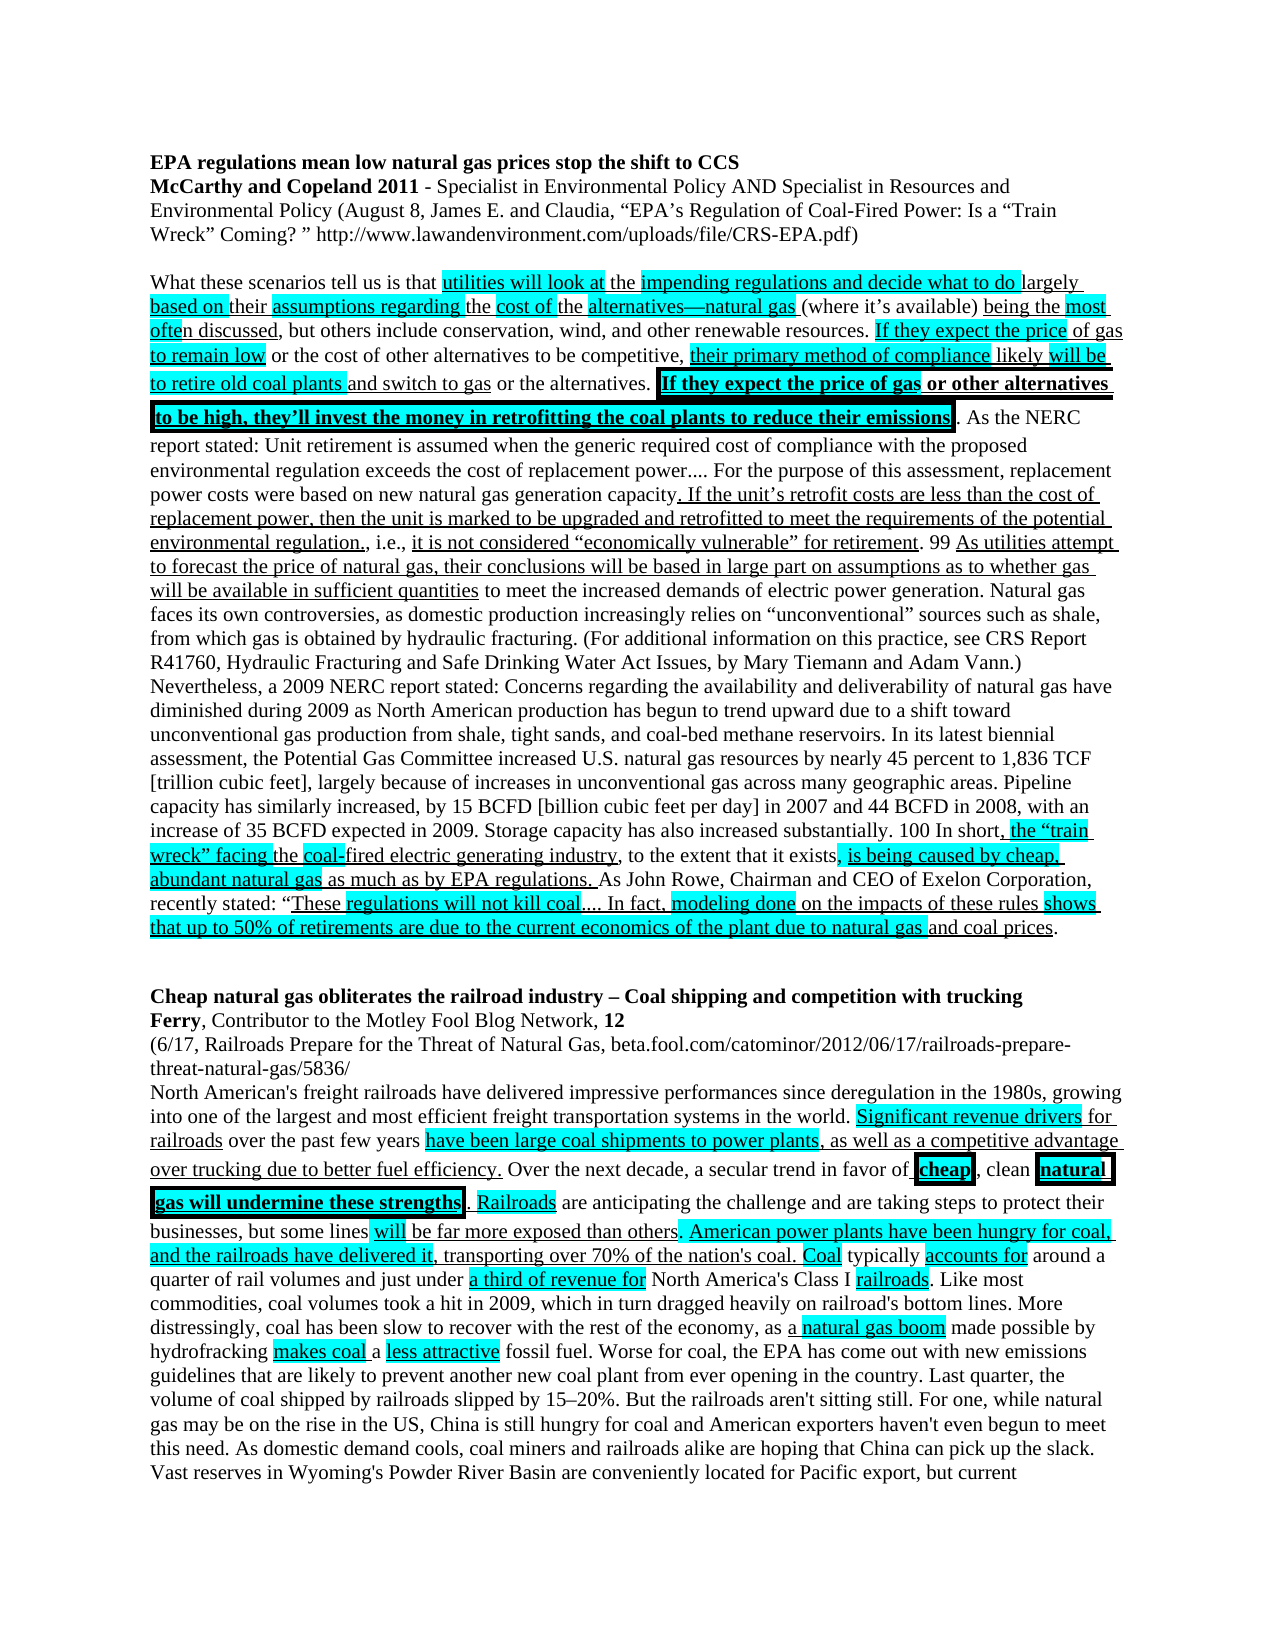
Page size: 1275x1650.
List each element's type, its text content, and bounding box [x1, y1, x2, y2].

text McCarthy and Copeland 2011 - Specialist in Environmental Policy AND Specialist in Resources and Environmental Policy (August 8, James E. and Claudia, “EPA’s Regulation of Coal-Fired Power: Is a “Train Wreck” Coming? ” http://www.lawandenvironment.com/uploads/file/CRS-EPA.pdf) [150, 174, 1125, 246]
text What these scenarios tell us is that utilities will look at the impending regulations and decide what to do largely based on their assumptions regarding the cost of the alternatives—natural gas (where it’s available) being the most often discussed, but others include conservation, wind, and other renewable resources. If they expect the price of gas to remain low or the cost of other alternatives to be competitive, their primary method of compliance likely will be to retire old coal plants and switch to gas or the alternatives. If they expect the price of gas or other alternatives to be high, they’ll invest the money in retrofitting the coal plants to reduce their emissions. As the NERC report stated: Unit retirement is assumed when the generic required cost of compliance with the proposed environmental regulation exceeds the cost of replacement power.... For the purpose of this assessment, replacement power costs were based on new natural gas generation capacity. If the unit’s retrofit costs are less than the cost of replacement power, then the unit is marked to be upgraded and retrofitted to meet the requirements of the potential environmental regulation., i.e., it is not considered “economically vulnerable” for retirement. 99 As utilities attempt to forecast the price of natural gas, their conclusions will be based in large part on assumptions as to whether gas will be available in sufficient quantities to meet the increased demands of electric power generation. Natural gas faces its own controversies, as domestic production increasingly relies on “unconventional” sources such as shale, from which gas is obtained by hydraulic fracturing. (For additional information on this practice, see CRS Report R41760, Hydraulic Fracturing and Safe Drinking Water Act Issues, by Mary Tiemann and Adam Vann.) Nevertheless, a 2009 NERC report stated: Concerns regarding the availability and deliverability of natural gas have diminished during 2009 as North American production has begun to trend upward due to a shift toward unconventional gas production from shale, tight sands, and coal-bed methane reservoirs. In its latest biennial assessment, the Potential Gas Committee increased U.S. natural gas resources by nearly 45 percent to 1,836 TCF [trillion cubic feet], largely because of increases in unconventional gas across many geographic areas. Pipeline capacity has similarly increased, by 15 BCFD [billion cubic feet per day] in 2007 and 44 BCFD in 2008, with an increase of 35 BCFD expected in 2009. Storage capacity has also increased substantially. 100 In short, the “train wreck” facing the coal-fired electric generating industry, to the extent that it exists, is being caused by cheap, abundant natural gas as much as by EPA regulations. As John Rowe, Chairman and CEO of Exelon Corporation, recently stated: “These regulations will not kill coal.... In fact, modeling done on the impacts of these rules shows that up to 50% of retirements are due to the current economics of the plant due to natural gas and coal prices. [150, 270, 1125, 939]
text (6/17, Railroads Prepare for the Threat of Natural Gas, beta.fool.com/catominor/2012/06/17/railroads-prepare-threat-natural-gas/5836/ [150, 1032, 1125, 1080]
subtitle EPA regulations mean low natural gas prices stop the shift to CCS [150, 150, 1125, 174]
text Ferry, Contributor to the Motley Fool Blog Network, 12 [150, 1008, 1125, 1032]
subtitle Cheap natural gas obliterates the railroad industry – Coal shipping and competition with trucking [150, 984, 1125, 1008]
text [150, 1080, 1125, 1484]
